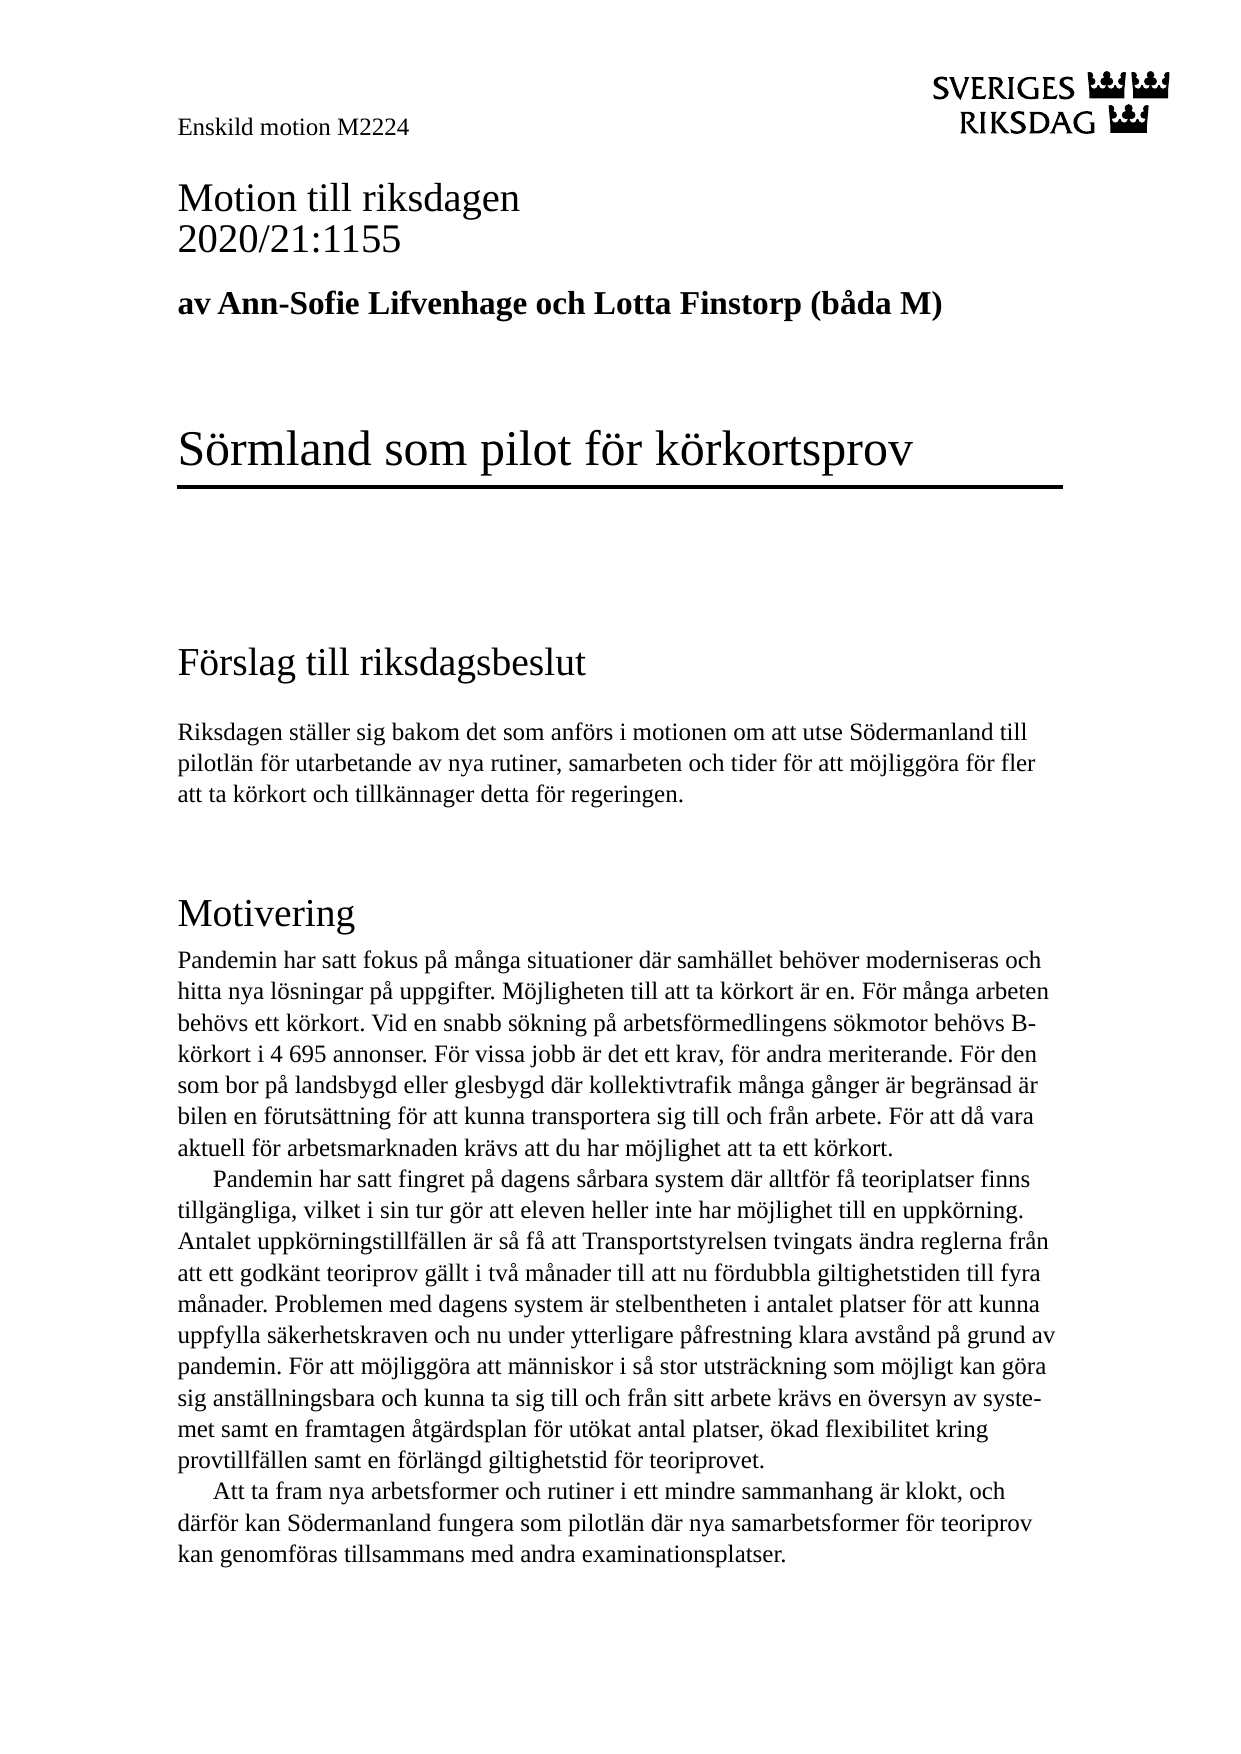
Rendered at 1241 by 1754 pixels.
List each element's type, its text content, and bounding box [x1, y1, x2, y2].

text Att ta fram nya arbetsformer och rutiner i ett mindre sammanhang är klokt, och därför kan Södermanland fungera som pilotlän där nya samarbetsformer för teoriprov kan genomföras tillsammans med andra examinationsplatser. [177, 1474, 1063, 1568]
text Pandemin har satt fingret på dagens sårbara system där alltför få teoriplatser finns tillgängliga, vilket i sin tur gör att eleven heller inte har möjlighet till en uppkörning. Antalet uppkörningstillfällen är så få att Transportstyrelsen tvingats ändra reglerna från att ett godkänt teoriprov gällt i två månader till att nu fördubbla giltighetstiden till fyra månader. Problemen med dagens system är stelbentheten i antalet platser för att kunna uppfylla säkerhetskraven och nu under ytterligare påfrestning klara avstånd på grund av pandemin. För att möjliggöra att människor i så stor utsträckning som möjligt kan göra sig anställningsbara och kunna ta sig till och från sitt arbete krävs en översyn av systemet samt en framtagen åtgärdsplan för utökat antal platser, ökad flexibilitet kring provtillfällen samt en förlängd giltighetstid för teoriprovet. [177, 1161, 1063, 1474]
text Pandemin har satt fokus på många situationer där samhället behöver moderniseras och hitta nya lösningar på uppgifter. Möjligheten till att ta körkort är en. För många arbeten behövs ett körkort. Vid en snabb sökning på arbetsförmedlingens sökmotor behövs B-körkort i 4 695 annonser. För vissa jobb är det ett krav, för andra meriterande. För den som bor på landsbygd eller glesbygd där kollektivtrafik många gånger är begränsad är bilen en förutsättning för att kunna transportera sig till och från arbete. För att då vara aktuell för arbetsmarknaden krävs att du har möjlighet att ta ett körkort. [177, 943, 1063, 1161]
